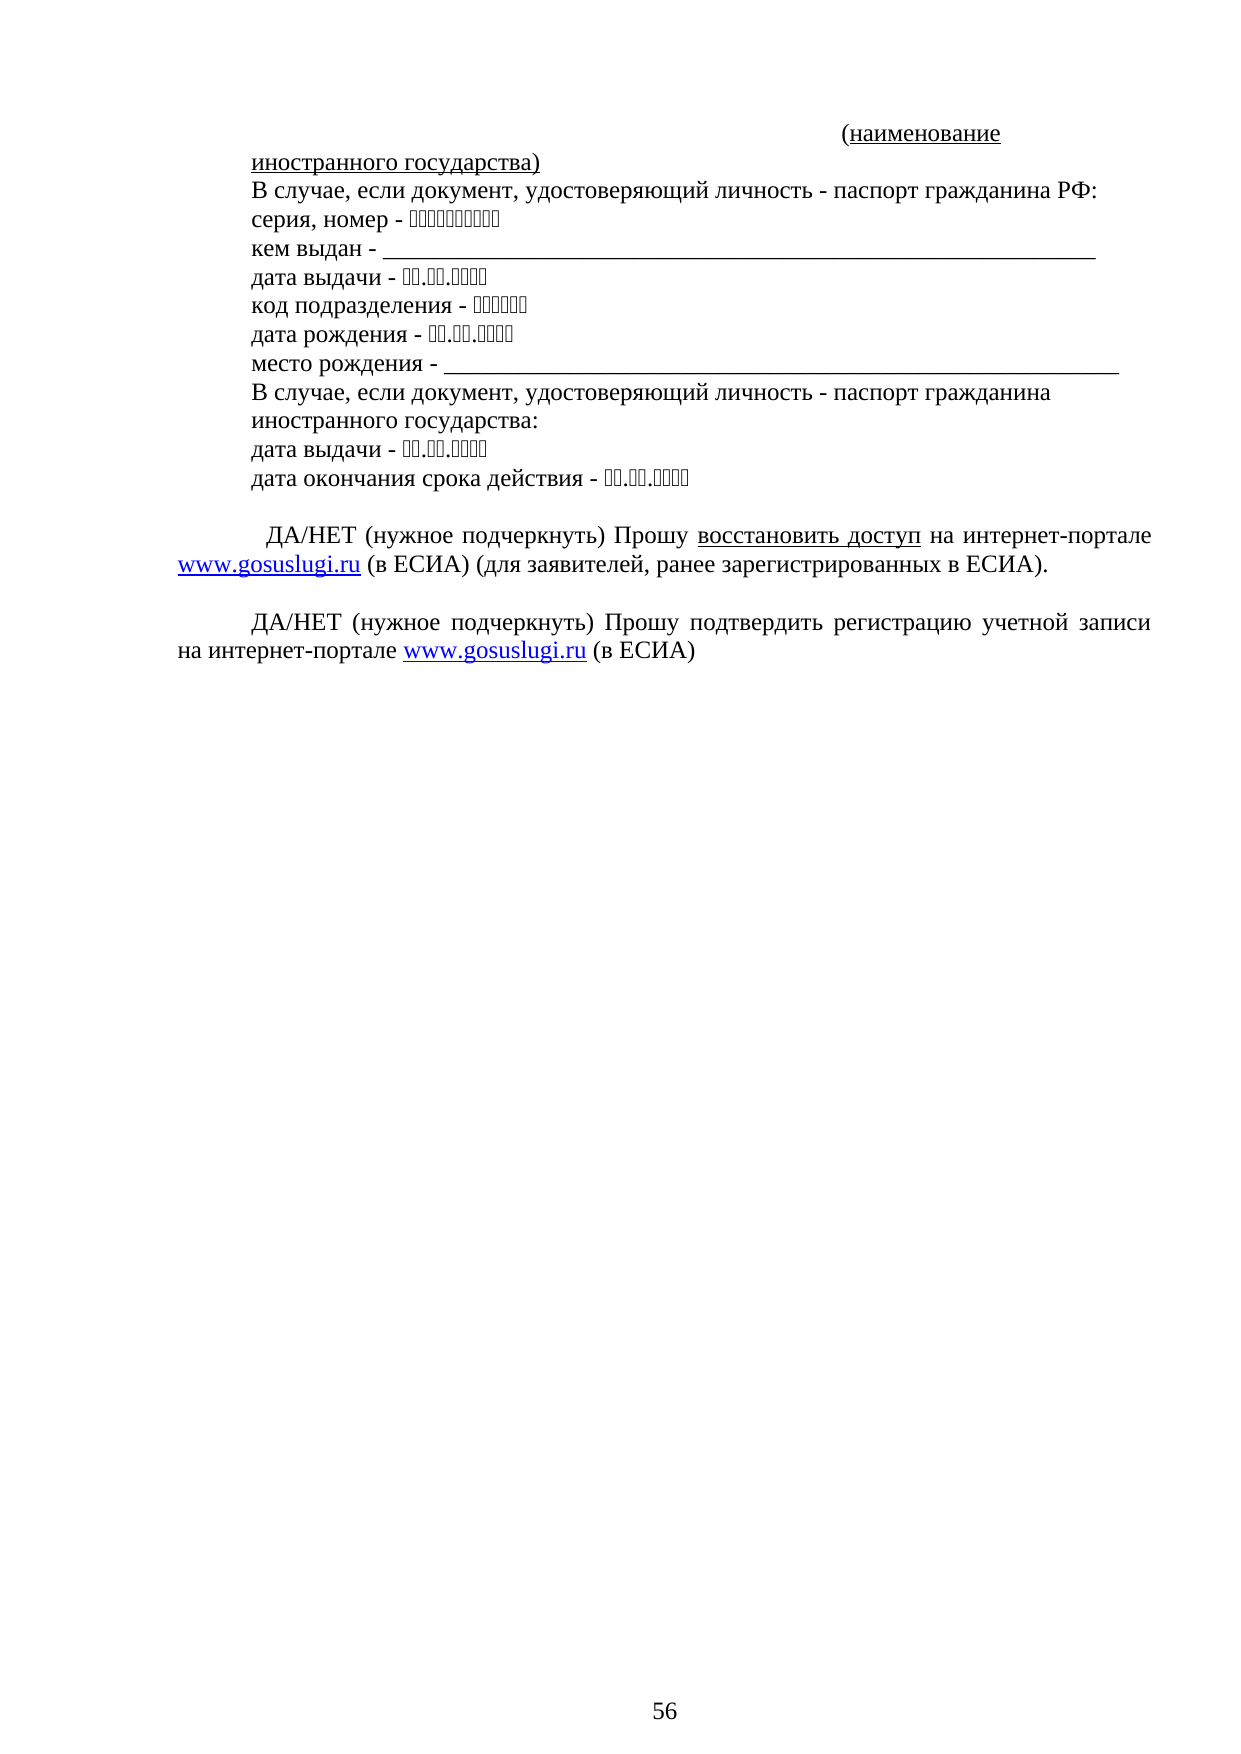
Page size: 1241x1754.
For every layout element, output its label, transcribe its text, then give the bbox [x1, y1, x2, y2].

text место рождения - ______________________________________________________ [251, 348, 1147, 377]
text ДА/НЕТ (нужное подчеркнуть) Прошу подтвердить регистрацию учетной записи на интернет-портале www.gosuslugi.ru (в ЕСИА) [177, 607, 1152, 664]
text дата выдачи - .. [251, 262, 1147, 291]
text В случае, если документ, удостоверяющий личность - паспорт гражданина иностранного государства: [251, 377, 1147, 434]
text (наименование иностранного государства) [251, 118, 1152, 176]
text кем выдан - _________________________________________________________ [251, 233, 1147, 262]
text ДА/НЕТ (нужное подчеркнуть) Прошу восстановить доступ на интернет-портале www.gosuslugi.ru (в ЕСИА) (для заявителей, ранее зарегистрированных в ЕСИА). [177, 521, 1152, 578]
text серия, номер - [251, 204, 1147, 233]
text дата рождения - .. [251, 319, 1152, 348]
text дата окончания срока действия - .. [251, 463, 1147, 492]
text В случае, если документ, удостоверяющий личность - паспорт гражданина РФ: [251, 176, 1147, 204]
text код подразделения - [251, 291, 1147, 319]
text дата выдачи - .. [251, 434, 1147, 463]
